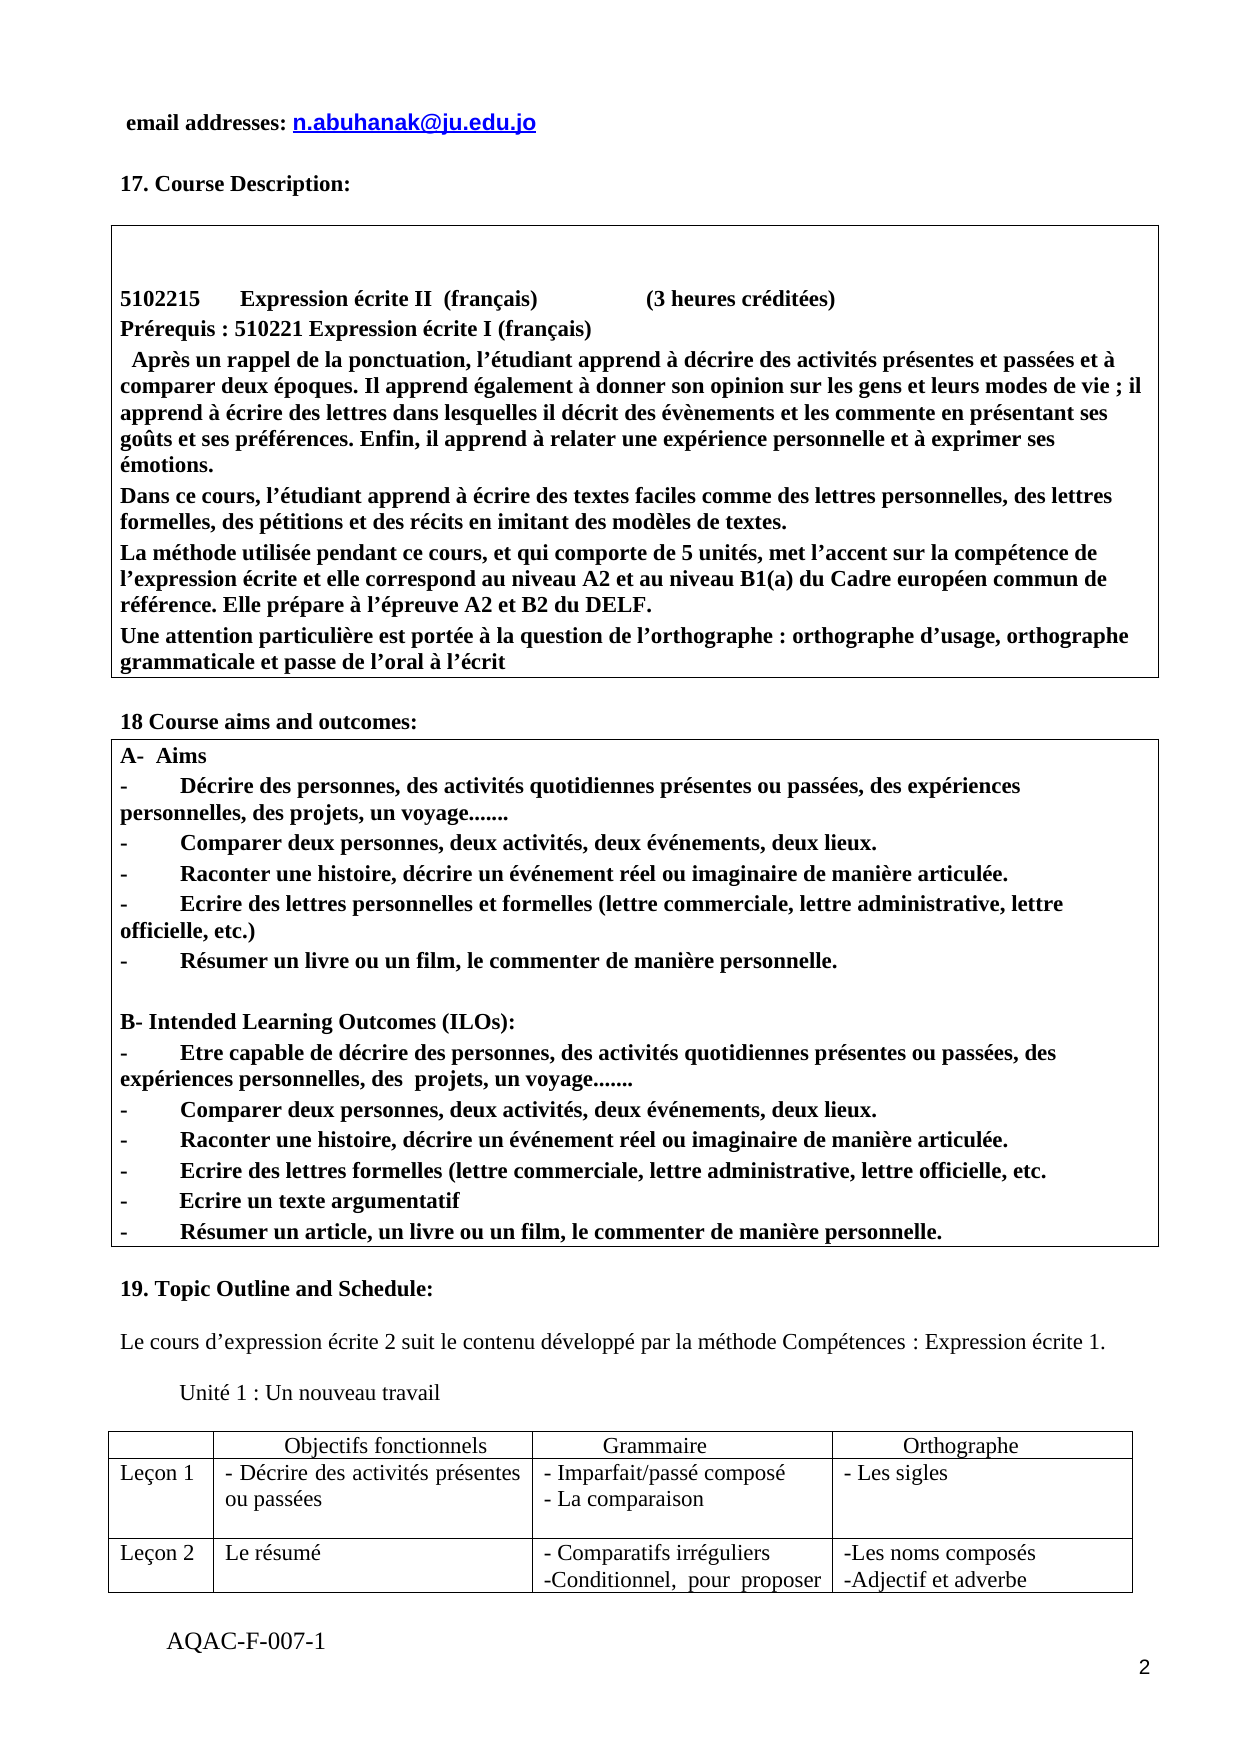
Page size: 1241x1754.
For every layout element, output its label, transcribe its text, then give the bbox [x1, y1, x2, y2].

table_cell - Les sigles [833, 1459, 1132, 1538]
text Prérequis : 510221 Expression écrite I (français) [112, 312, 1158, 342]
table_header Objectifs fonctionnels [214, 1432, 532, 1458]
text A- Aims [112, 740, 1158, 768]
text - Etre capable de décrire des personnes, des activités quotidiennes présentes ou passées, des expériences personnelles, des projets, un voyage....... [112, 1036, 1158, 1091]
subtitle 17. Course Description: [120, 170, 1150, 196]
text - Ecrire des lettres personnelles et formelles (lettre commerciale, lettre administrative, lettre officielle, etc.) [112, 887, 1158, 943]
text - Comparer deux personnes, deux activités, deux événements, deux lieux. [112, 1092, 1158, 1122]
table_header [109, 1432, 213, 1458]
text La méthode utilisée pendant ce cours, et qui comporte de 5 unités, met l’accent sur la compétence de l’expression écrite et elle correspond au niveau A2 et au niveau B1(a) du Cadre européen commun de référence. Elle prépare à l’épreuve A2 et B2 du DELF. [112, 536, 1158, 618]
text Unité 1 : Un nouveau travail [120, 1379, 1150, 1406]
text Le cours d’expression écrite 2 suit le contenu développé par la méthode Compétences : Expression écrite 1. [120, 1328, 1150, 1354]
text - Ecrire des lettres formelles (lettre commerciale, lettre administrative, lettre officielle, etc. [112, 1153, 1158, 1183]
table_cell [833, 1539, 1132, 1592]
text - Résumer un article, un livre ou un film, le commenter de manière personnelle. [112, 1214, 1158, 1246]
table_header Grammaire [533, 1432, 832, 1458]
text email addresses: n.abuhanak@ju.edu.jo [120, 108, 1150, 135]
text - Décrire des personnes, des activités quotidiennes présentes ou passées, des expériences personnelles, des projets, un voyage....... [112, 769, 1158, 825]
table_cell Leçon 1 [109, 1459, 213, 1538]
text 19. Topic Outline and Schedule: [120, 1275, 1150, 1302]
text Dans ce cours, l’étudiant apprend à écrire des textes faciles comme des lettres personnelles, des lettres formelles, des pétitions et des récits en imitant des modèles de textes. [112, 479, 1158, 534]
text Après un rappel de la ponctuation, l’étudiant apprend à décrire des activités présentes et passées et à comparer deux époques. Il apprend également à donner son opinion sur les gens et leurs modes de vie ; il apprend à écrire des lettres dans lesquelles il décrit des évènements et les commente en présentant ses goûts et ses préférences. Enfin, il apprend à relater une expérience personnelle et à exprimer ses émotions. [112, 343, 1158, 478]
text - Comparer deux personnes, deux activités, deux événements, deux lieux. [112, 826, 1158, 856]
table_cell Le résumé [214, 1539, 532, 1592]
text - Raconter une histoire, décrire un événement réel ou imaginaire de manière articulée. [112, 857, 1158, 886]
table_cell - Décrire des activités présentes ou passées [214, 1459, 532, 1538]
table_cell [533, 1539, 832, 1592]
table_cell - Imparfait/passé composé - La comparaison [533, 1459, 832, 1538]
text B- Intended Learning Outcomes (ILOs): [112, 1005, 1158, 1034]
text - Résumer un livre ou un film, le commenter de manière personnelle. [112, 944, 1158, 973]
text Une attention particulière est portée à la question de l’orthographe : orthographe d’usage, orthographe grammaticale et passe de l’oral à l’écrit [112, 619, 1158, 677]
subtitle 18 Course aims and outcomes: [120, 708, 1150, 734]
text - Raconter une histoire, décrire un événement réel ou imaginaire de manière articulée. [112, 1123, 1158, 1152]
text - Ecrire un texte argumentatif [112, 1184, 1158, 1213]
text 5102215 Expression écrite II (français) (3 heures créditées) [112, 282, 1158, 311]
table_header Orthographe [833, 1432, 1132, 1458]
table_cell Leçon 2 [109, 1539, 213, 1592]
